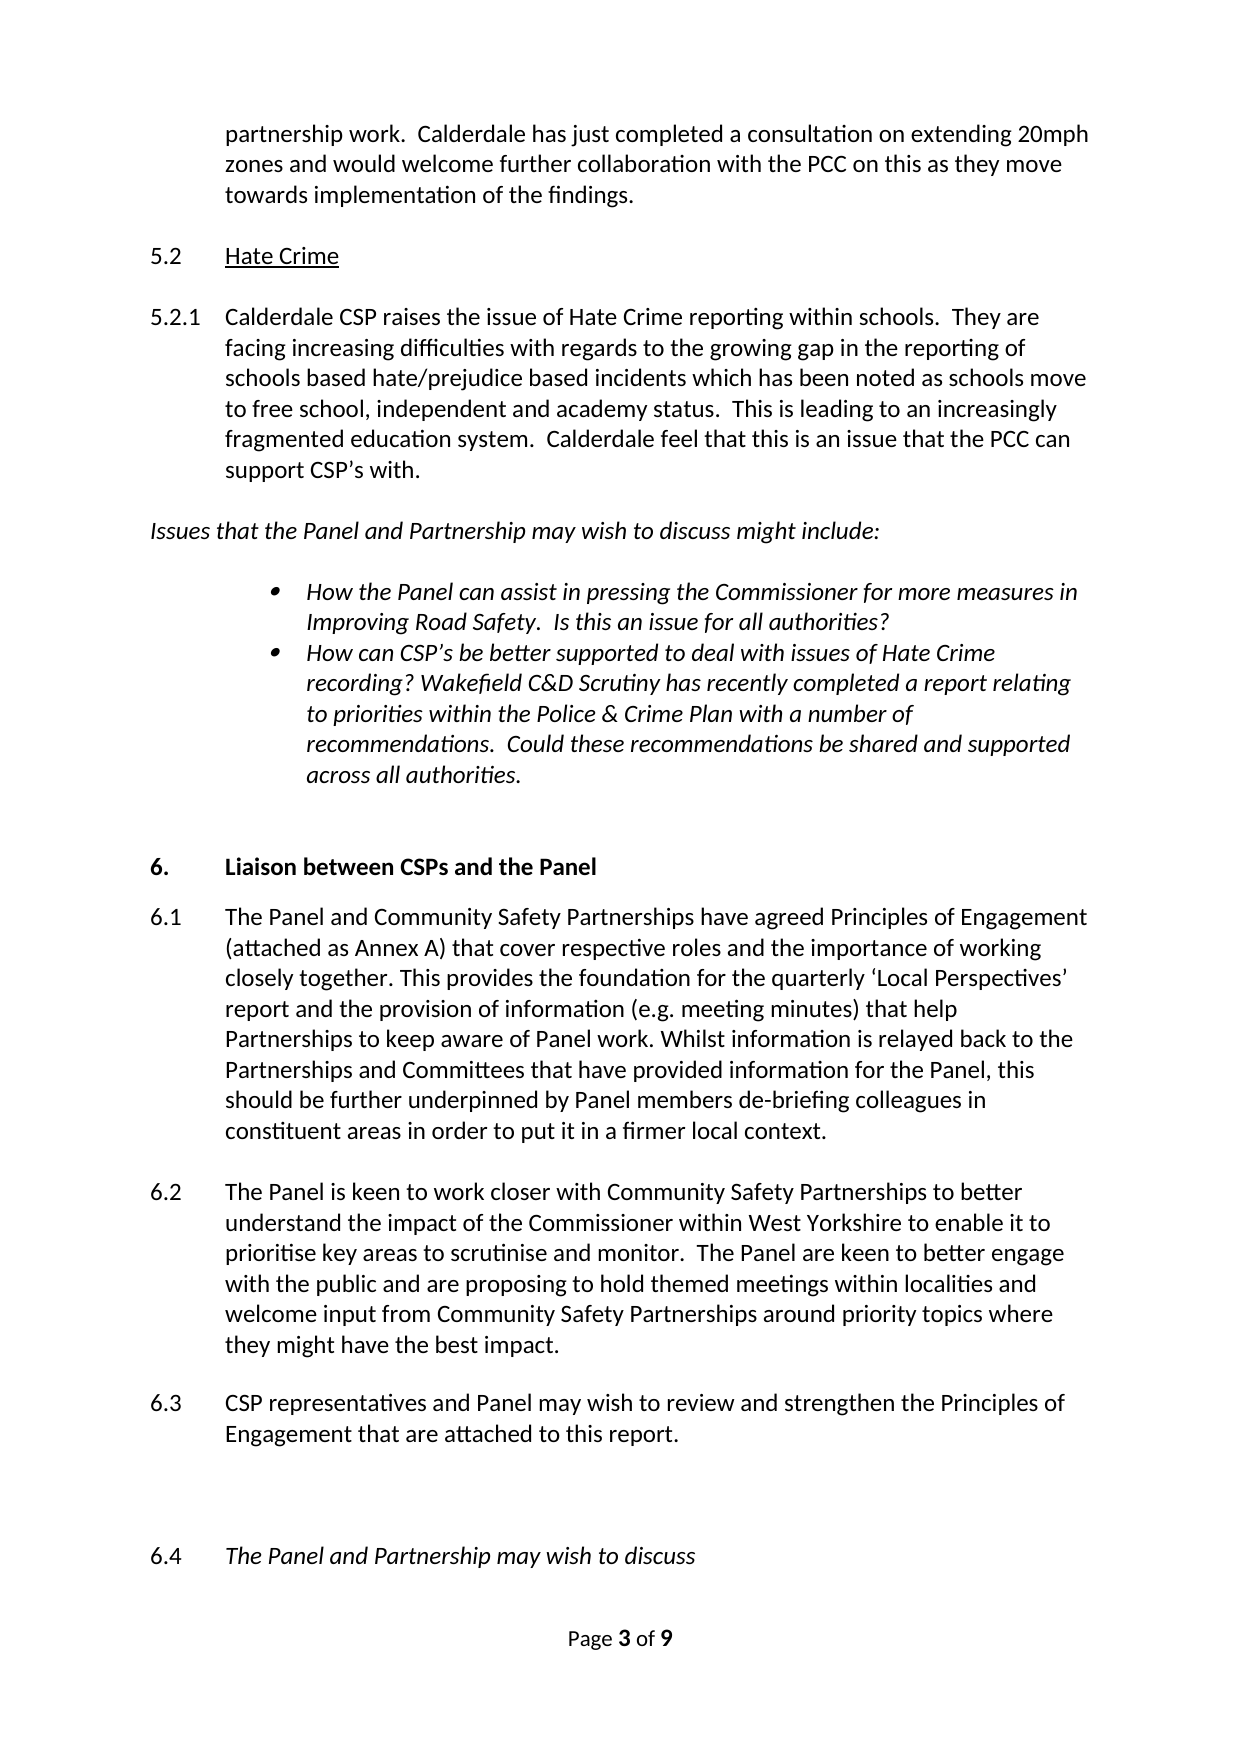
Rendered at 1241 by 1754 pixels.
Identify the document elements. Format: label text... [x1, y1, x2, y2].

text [150, 118, 1090, 210]
text Issues that the Panel and Partnership may wish to discuss might include: [150, 515, 1090, 545]
text 6. Liaison between CSPs and the Panel [150, 851, 1090, 881]
text 6.3 CSP representatives and Panel may wish to review and strengthen the Principles of Engagement that are attached to this report. [150, 1387, 1090, 1448]
list How the Panel can assist in pressing the Commissioner for more measures in Improving Road Safety. Is this an issue for all authorities? [269, 576, 1090, 637]
text 5.2.1 Calderdale CSP raises the issue of Hate Crime reporting within schools. They are facing increasing difficulties with regards to the growing gap in the reporting of schools based hate/prejudice based incidents which has been noted as schools move to free school, independent and academy status. This is leading to an increasingly fragmented education system. Calderdale feel that this is an issue that the PCC can support CSP’s with. [150, 301, 1090, 484]
text 6.4 The Panel and Partnership may wish to discuss [150, 1540, 1090, 1570]
text 6.1 The Panel and Community Safety Partnerships have agreed Principles of Engagement (attached as Annex A) that cover respective roles and the importance of working closely together. This provides the foundation for the quarterly ‘Local Perspectives’ report and the provision of information (e.g. meeting minutes) that help Partnerships to keep aware of Panel work. Whilst information is relayed back to the Partnerships and Committees that have provided information for the Panel, this should be further underpinned by Panel members de-briefing colleagues in constituent areas in order to put it in a firmer local context. [150, 901, 1090, 1146]
text 6.2 The Panel is keen to work closer with Community Safety Partnerships to better understand the impact of the Commissioner within West Yorkshire to enable it to prioritise key areas to scrutinise and monitor. The Panel are keen to better engage with the public and are proposing to hold themed meetings within localities and welcome input from Community Safety Partnerships around priority topics where they might have the best impact. [150, 1176, 1090, 1359]
list How can CSP’s be better supported to deal with issues of Hate Crime recording? Wakefield C&D Scrutiny has recently completed a report relating to priorities within the Police & Crime Plan with a number of recommendations. Could these recommendations be shared and supported across all authorities. [269, 637, 1090, 789]
text 5.2 Hate Crime [150, 240, 1090, 271]
